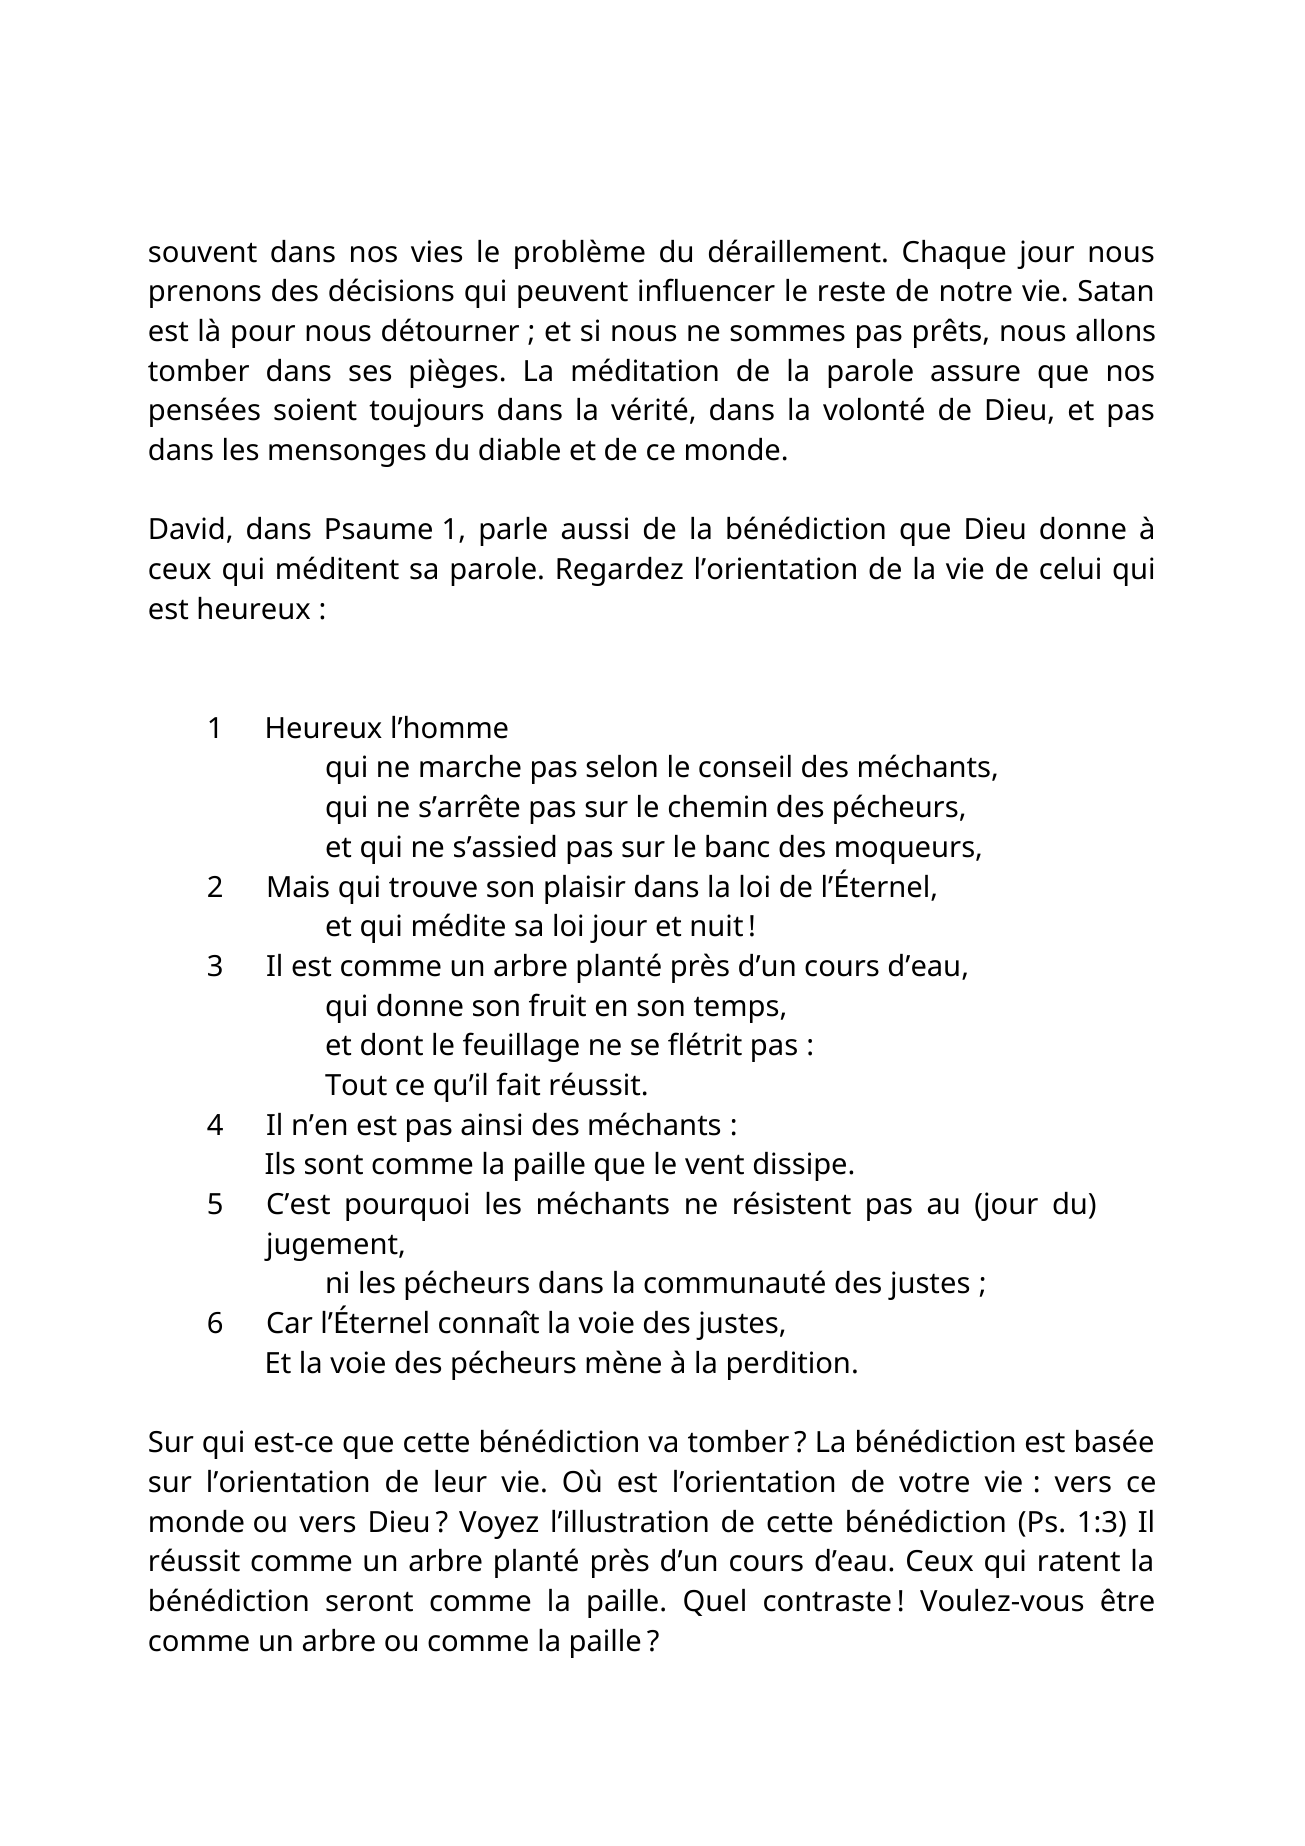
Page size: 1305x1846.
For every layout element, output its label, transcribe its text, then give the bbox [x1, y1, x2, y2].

text 1 Heureux l’homme [207, 707, 1097, 747]
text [148, 231, 1157, 469]
text 3 Il est comme un arbre planté près d’un cours d’eau, [207, 945, 1097, 985]
text qui ne marche pas selon le conseil des méchants, [325, 747, 1097, 786]
text ni les pécheurs dans la communauté des justes ; [325, 1263, 1097, 1302]
text et qui médite sa loi jour et nuit ! [325, 906, 1097, 945]
text et qui ne s’assied pas sur le banc des moqueurs, [325, 826, 1097, 866]
text 2 Mais qui trouve son plaisir dans la loi de l’Éternel, [207, 866, 1097, 906]
text Et la voie des pécheurs mène à la perdition. [223, 1342, 1097, 1382]
text 6 Car l’Éternel connaît la voie des justes, [207, 1302, 1097, 1342]
text 4 Il n’en est pas ainsi des méchants : [207, 1104, 1097, 1144]
text Ils sont comme la paille que le vent dissipe. [223, 1144, 1097, 1183]
text et dont le feuillage ne se flétrit pas : [325, 1024, 1097, 1064]
text Tout ce qu’il fait réussit. [325, 1064, 1097, 1104]
text qui donne son fruit en son temps, [325, 985, 1097, 1024]
text David, dans Psaume 1, parle aussi de la bénédiction que Dieu donne à ceux qui méditent sa parole. Regardez l’orientation de la vie de celui qui est heureux : [148, 509, 1157, 628]
text Sur qui est-ce que cette bénédiction va tomber ? La bénédiction est basée sur l’orientation de leur vie. Où est l’orientation de votre vie : vers ce monde ou vers Dieu ? Voyez l’illustration de cette bénédiction (Ps. 1:3) Il réussit comme un arbre planté près d’un cours d’eau. Ceux qui ratent la bénédiction seront comme la paille. Quel contraste ! Voulez-vous être comme un arbre ou comme la paille ? [148, 1421, 1157, 1659]
text qui ne s’arrête pas sur le chemin des pécheurs, [325, 786, 1097, 826]
text 5 C’est pourquoi les méchants ne résistent pas au (jour du) jugement, [207, 1183, 1097, 1263]
